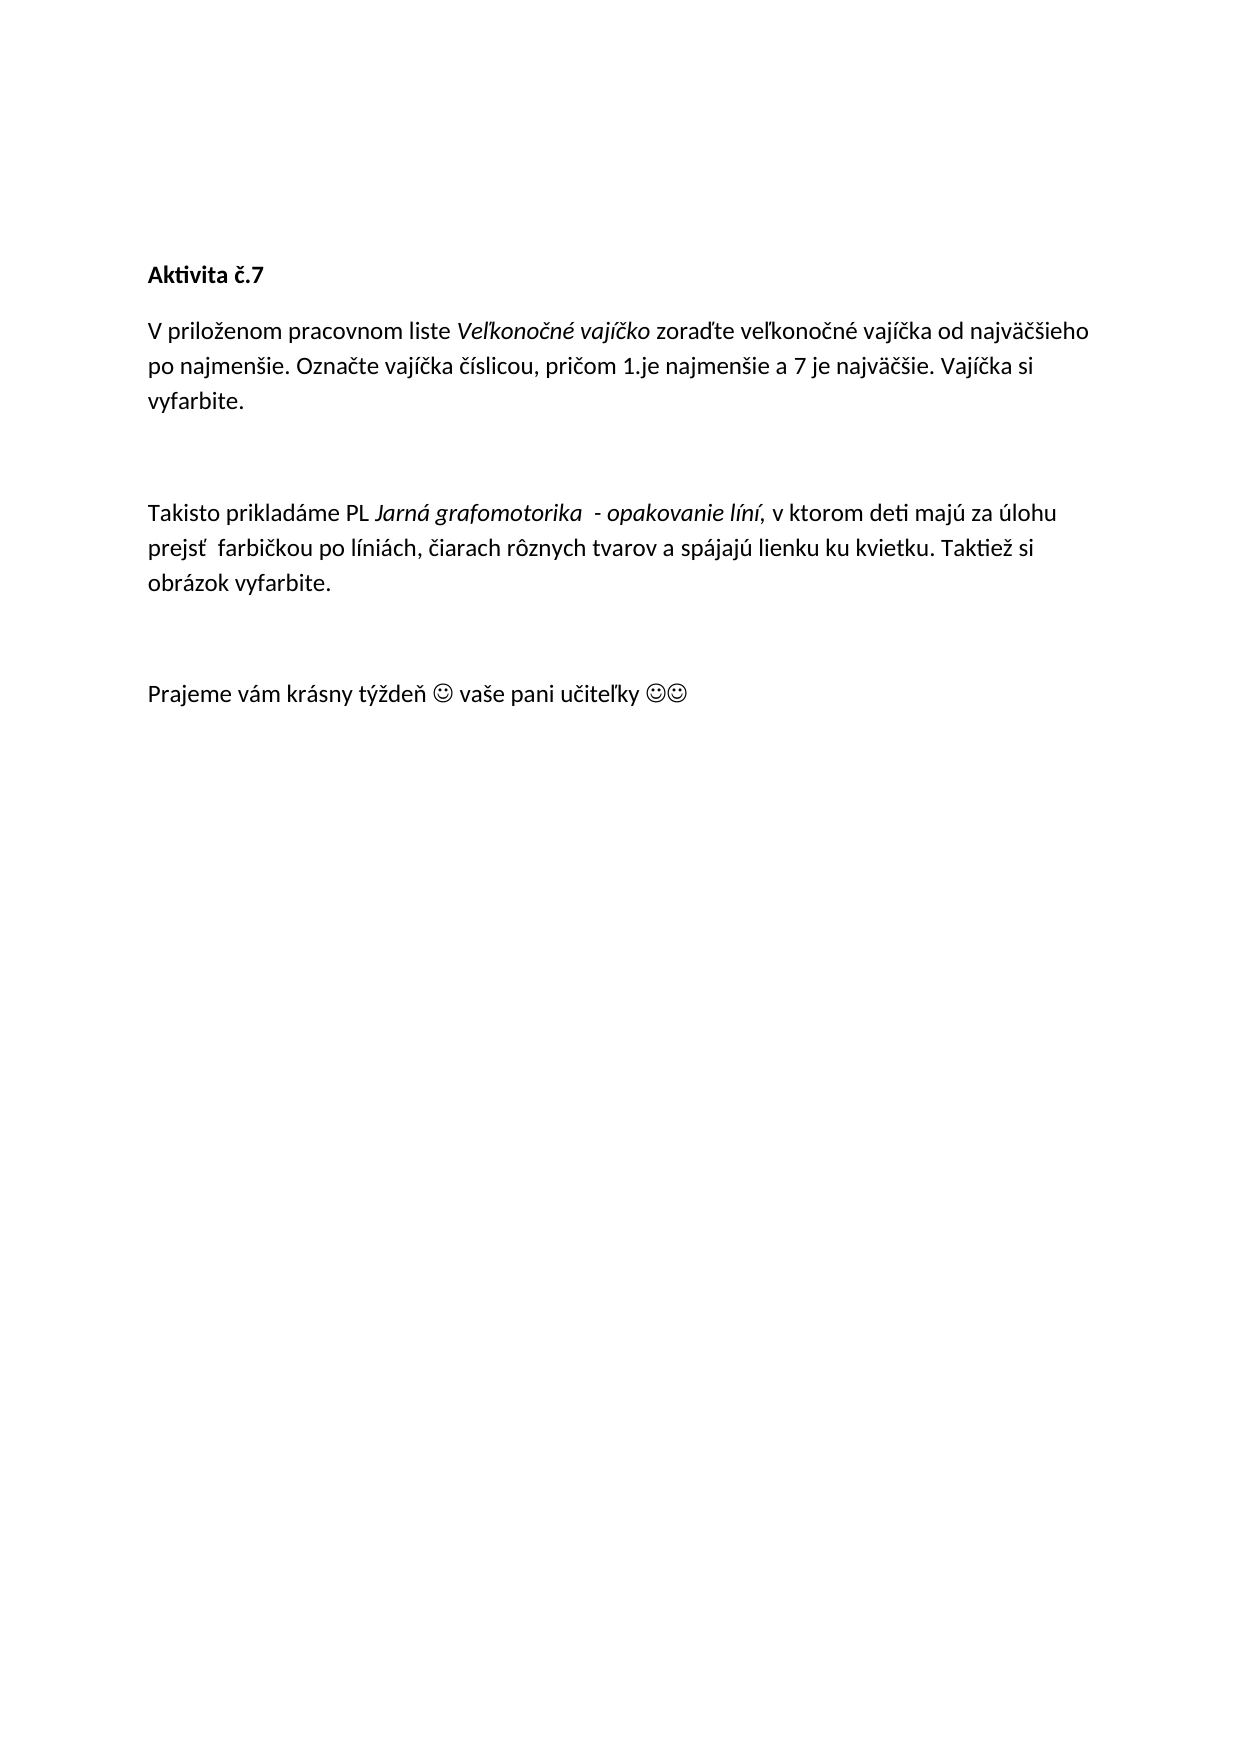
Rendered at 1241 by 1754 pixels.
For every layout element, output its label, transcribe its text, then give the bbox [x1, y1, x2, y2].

text Prajeme vám krásny týždeň vaše pani učiteľky [148, 678, 1093, 709]
text Aktivita č.7 [148, 259, 1093, 290]
text V priloženom pracovnom liste Veľkonočné vajíčko zoraďte veľkonočné vajíčka od najväčšieho po najmenšie. Označte vajíčka číslicou, pričom 1.je najmenšie a 7 je najväčšie. Vajíčka si vyfarbite. [148, 315, 1093, 416]
text Takisto prikladáme PL Jarná grafomotorika - opakovanie líní, v ktorom deti majú za úlohu prejsť farbičkou po líniách, čiarach rôznych tvarov a spájajú lienku ku kvietku. Taktiež si obrázok vyfarbite. [148, 497, 1093, 597]
